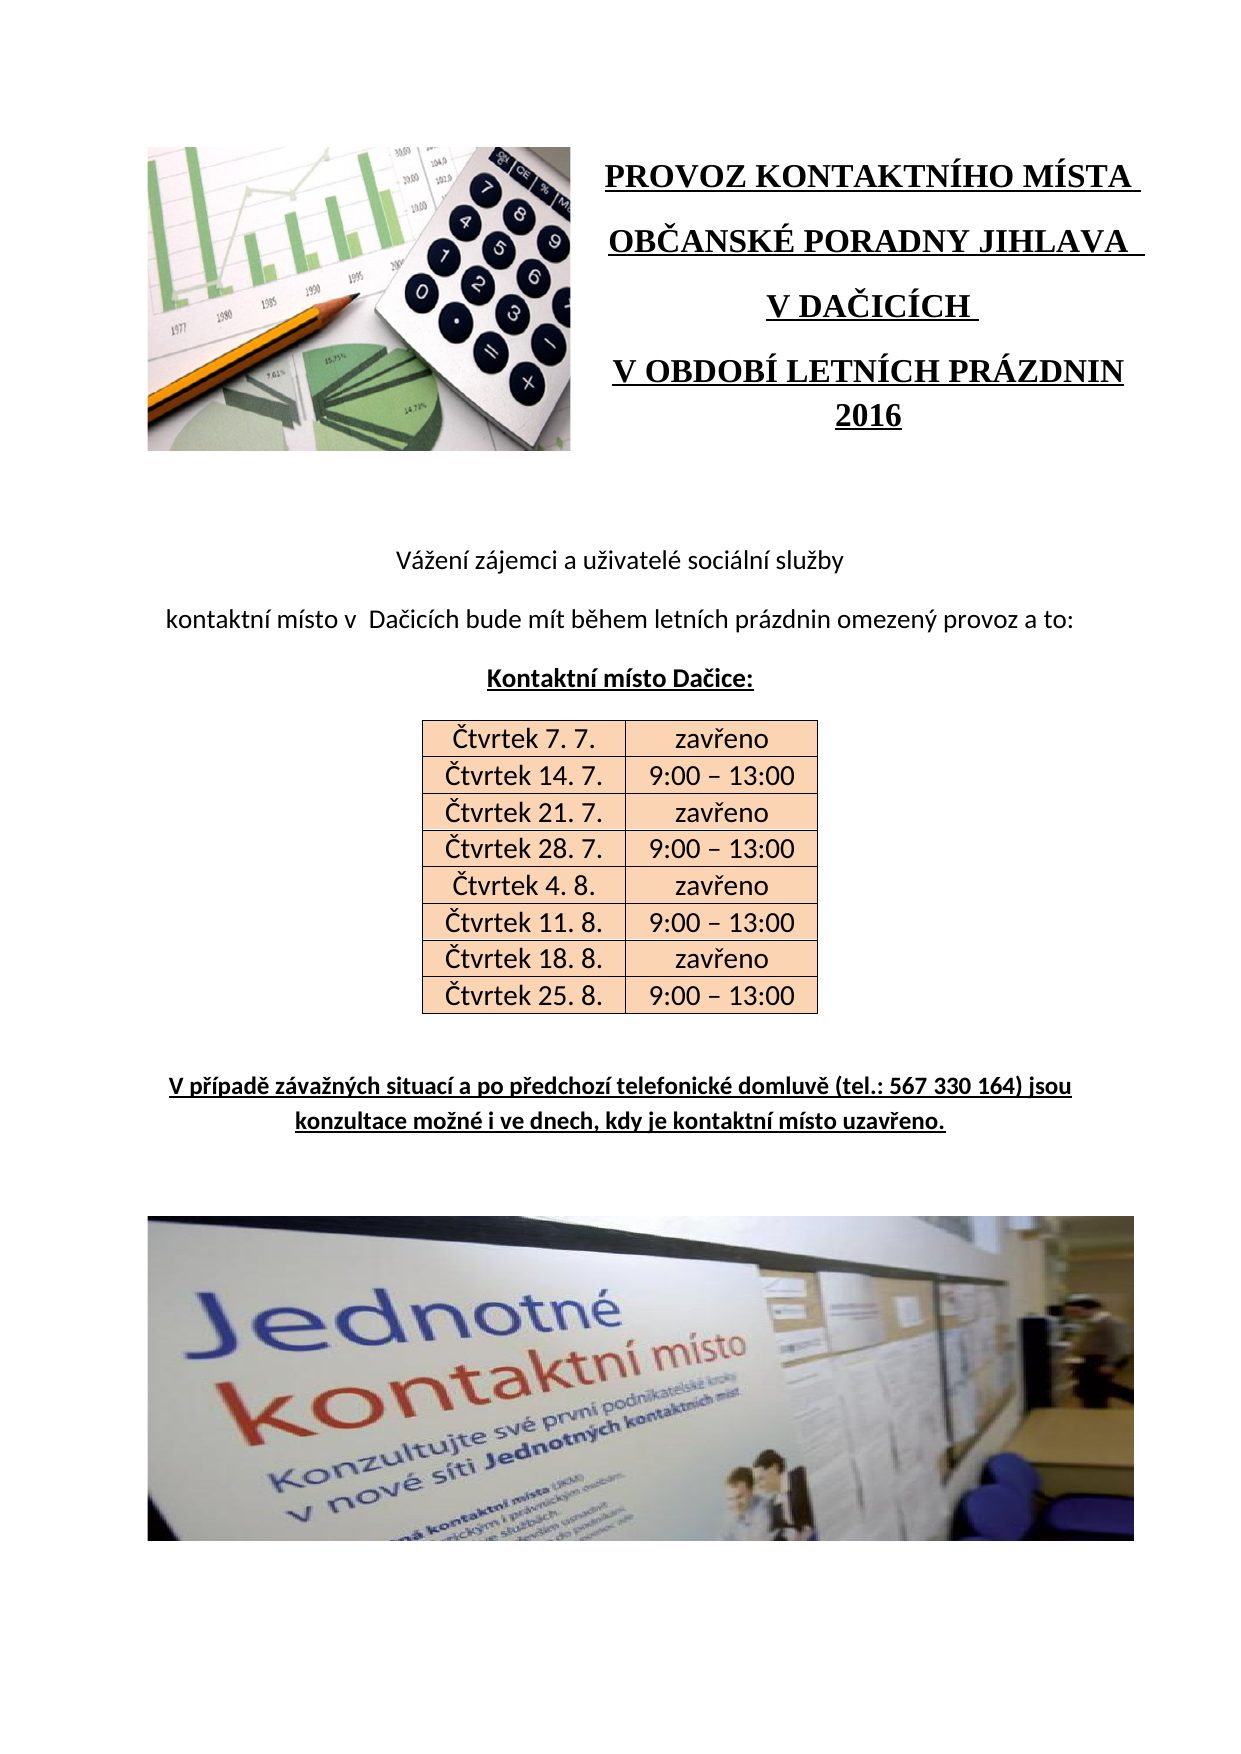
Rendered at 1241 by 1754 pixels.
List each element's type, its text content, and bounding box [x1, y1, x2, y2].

text V případě závažných situací a po předchozí telefonické domluvě (tel.: 567 330 164) jsou konzultace možné i ve dnech, kdy je kontaktní místo uzavřeno. [148, 1070, 1093, 1135]
text Kontaktní místo Dačice: [148, 661, 1093, 694]
table_cell zavřeno [626, 794, 817, 829]
table_cell 9:00 – 13:00 [626, 757, 817, 793]
table_header Čtvrtek 7. 7. [423, 721, 625, 756]
table_cell Čtvrtek 25. 8. [423, 977, 625, 1013]
table_cell Čtvrtek 14. 7. [423, 757, 625, 793]
table_cell Čtvrtek 28. 7. [423, 831, 625, 866]
table_cell Čtvrtek 4. 8. [423, 867, 625, 903]
picture [147, 1216, 1134, 1541]
table_cell Čtvrtek 21. 7. [423, 794, 625, 829]
table_cell 9:00 – 13:00 [626, 977, 817, 1013]
text Vážení zájemci a uživatelé sociální služby [148, 543, 1093, 576]
table_cell zavřeno [626, 867, 817, 903]
table_cell 9:00 – 13:00 [626, 904, 817, 939]
table_cell Čtvrtek 11. 8. [423, 904, 625, 939]
table_cell 9:00 – 13:00 [626, 831, 817, 866]
text kontaktní místo v Dačicích bude mít během letních prázdnin omezený provoz a to: [148, 602, 1093, 635]
table_header zavřeno [626, 721, 817, 756]
picture [147, 147, 571, 451]
table_cell Čtvrtek 18. 8. [423, 941, 625, 976]
table_cell zavřeno [626, 941, 817, 976]
